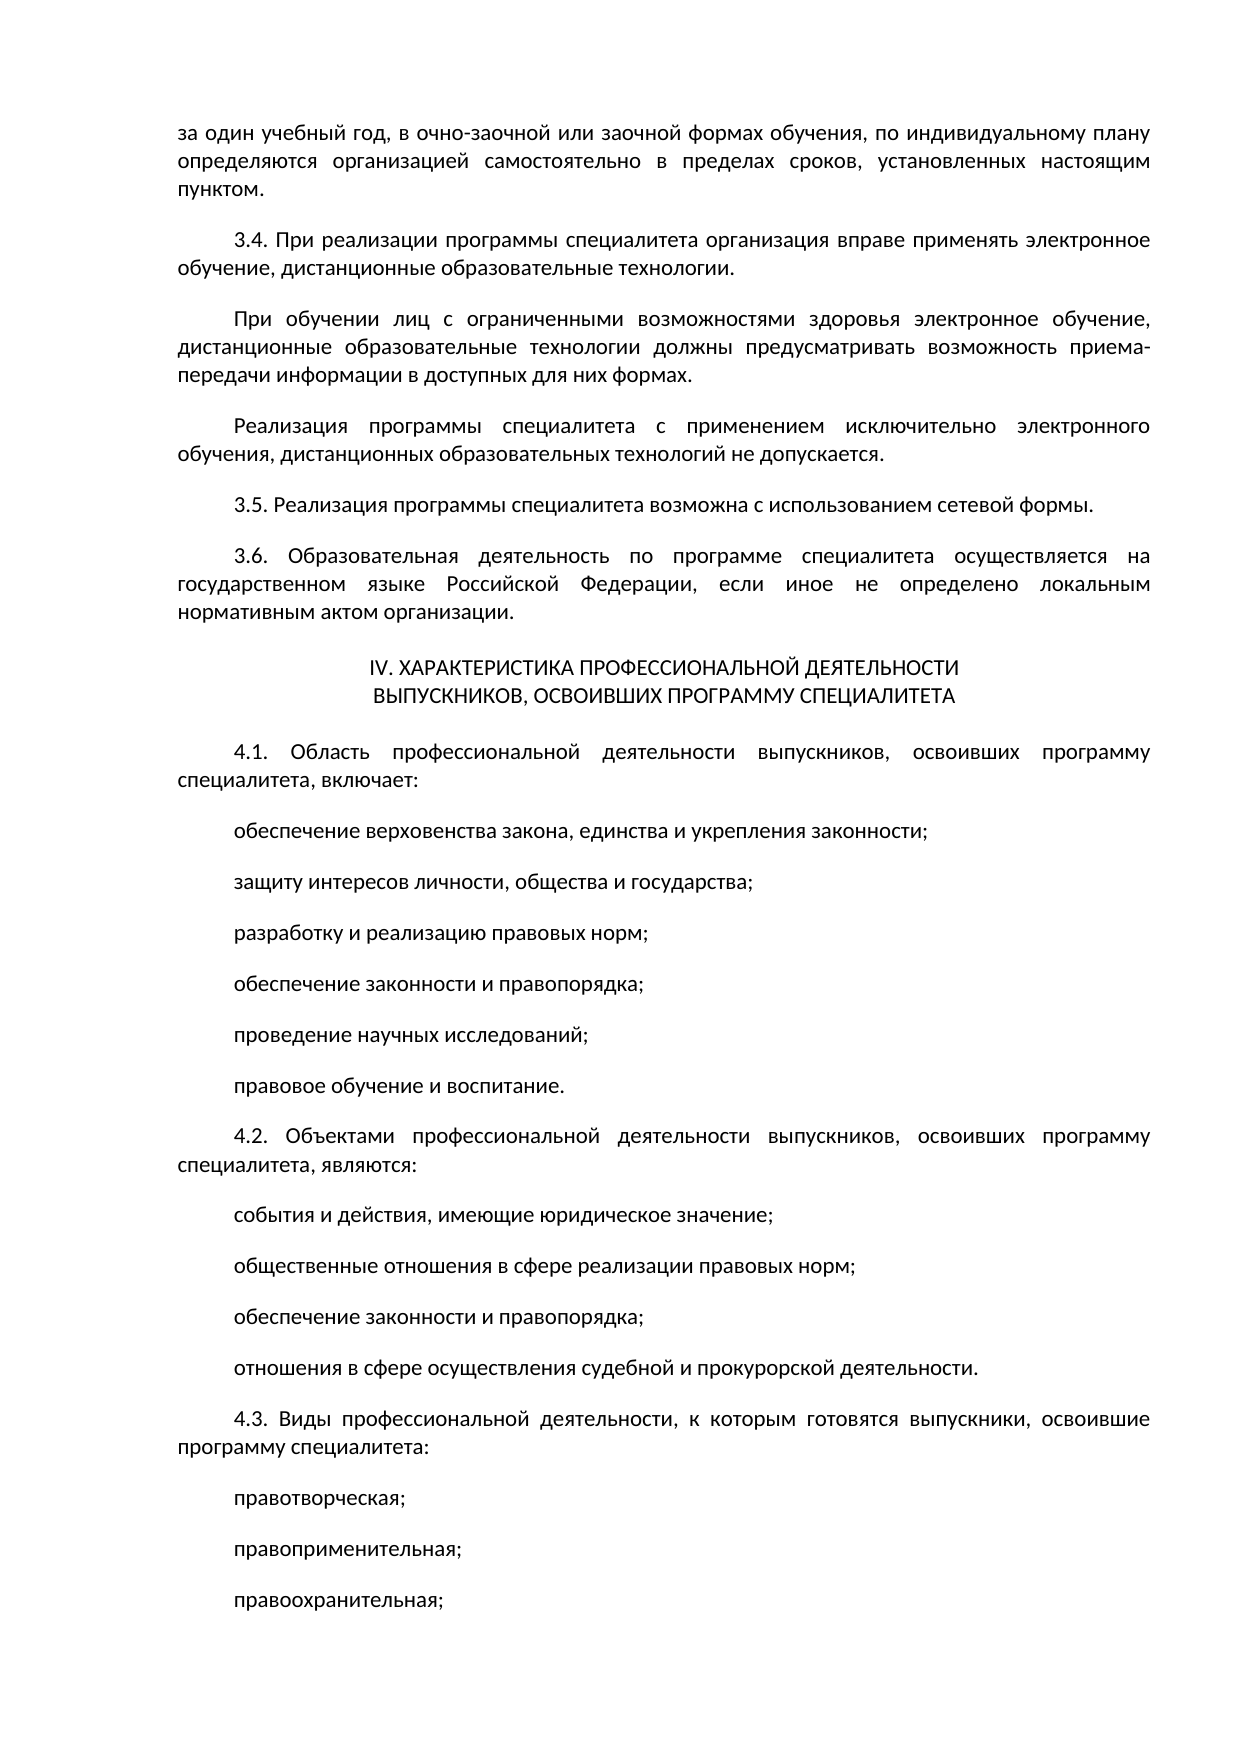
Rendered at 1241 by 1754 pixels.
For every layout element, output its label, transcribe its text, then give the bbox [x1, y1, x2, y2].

text ВЫПУСКНИКОВ, ОСВОИВШИХ ПРОГРАММУ СПЕЦИАЛИТЕТА [177, 681, 1152, 709]
text 4.2. Объектами профессиональной деятельности выпускников, освоивших программу специалитета, являются: [177, 1122, 1152, 1178]
text обеспечение законности и правопорядка; [177, 1302, 1152, 1331]
text обеспечение законности и правопорядка; [177, 969, 1152, 997]
text обеспечение верховенства закона, единства и укрепления законности; [177, 816, 1152, 844]
text правоохранительная; [177, 1585, 1152, 1613]
text Реализация программы специалитета с применением исключительно электронного обучения, дистанционных образовательных технологий не допускается. [177, 411, 1152, 467]
text При обучении лиц с ограниченными возможностями здоровья электронное обучение, дистанционные образовательные технологии должны предусматривать возможность приема-передачи информации в доступных для них формах. [177, 304, 1152, 388]
text IV. ХАРАКТЕРИСТИКА ПРОФЕССИОНАЛЬНОЙ ДЕЯТЕЛЬНОСТИ [177, 653, 1152, 681]
text события и действия, имеющие юридическое значение; [177, 1201, 1152, 1229]
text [177, 118, 1152, 202]
text 3.4. При реализации программы специалитета организация вправе применять электронное обучение, дистанционные образовательные технологии. [177, 225, 1152, 281]
text 4.3. Виды профессиональной деятельности, к которым готовятся выпускники, освоившие программу специалитета: [177, 1404, 1152, 1460]
text правоприменительная; [177, 1534, 1152, 1562]
text защиту интересов личности, общества и государства; [177, 867, 1152, 895]
text правотворческая; [177, 1483, 1152, 1511]
text общественные отношения в сфере реализации правовых норм; [177, 1252, 1152, 1279]
text 3.6. Образовательная деятельность по программе специалитета осуществляется на государственном языке Российской Федерации, если иное не определено локальным нормативным актом организации. [177, 541, 1152, 625]
text 4.1. Область профессиональной деятельности выпускников, освоивших программу специалитета, включает: [177, 737, 1152, 793]
text отношения в сфере осуществления судебной и прокурорской деятельности. [177, 1353, 1152, 1381]
text проведение научных исследований; [177, 1020, 1152, 1048]
text разработку и реализацию правовых норм; [177, 918, 1152, 946]
text правовое обучение и воспитание. [177, 1071, 1152, 1099]
text 3.5. Реализация программы специалитета возможна с использованием сетевой формы. [177, 490, 1152, 518]
